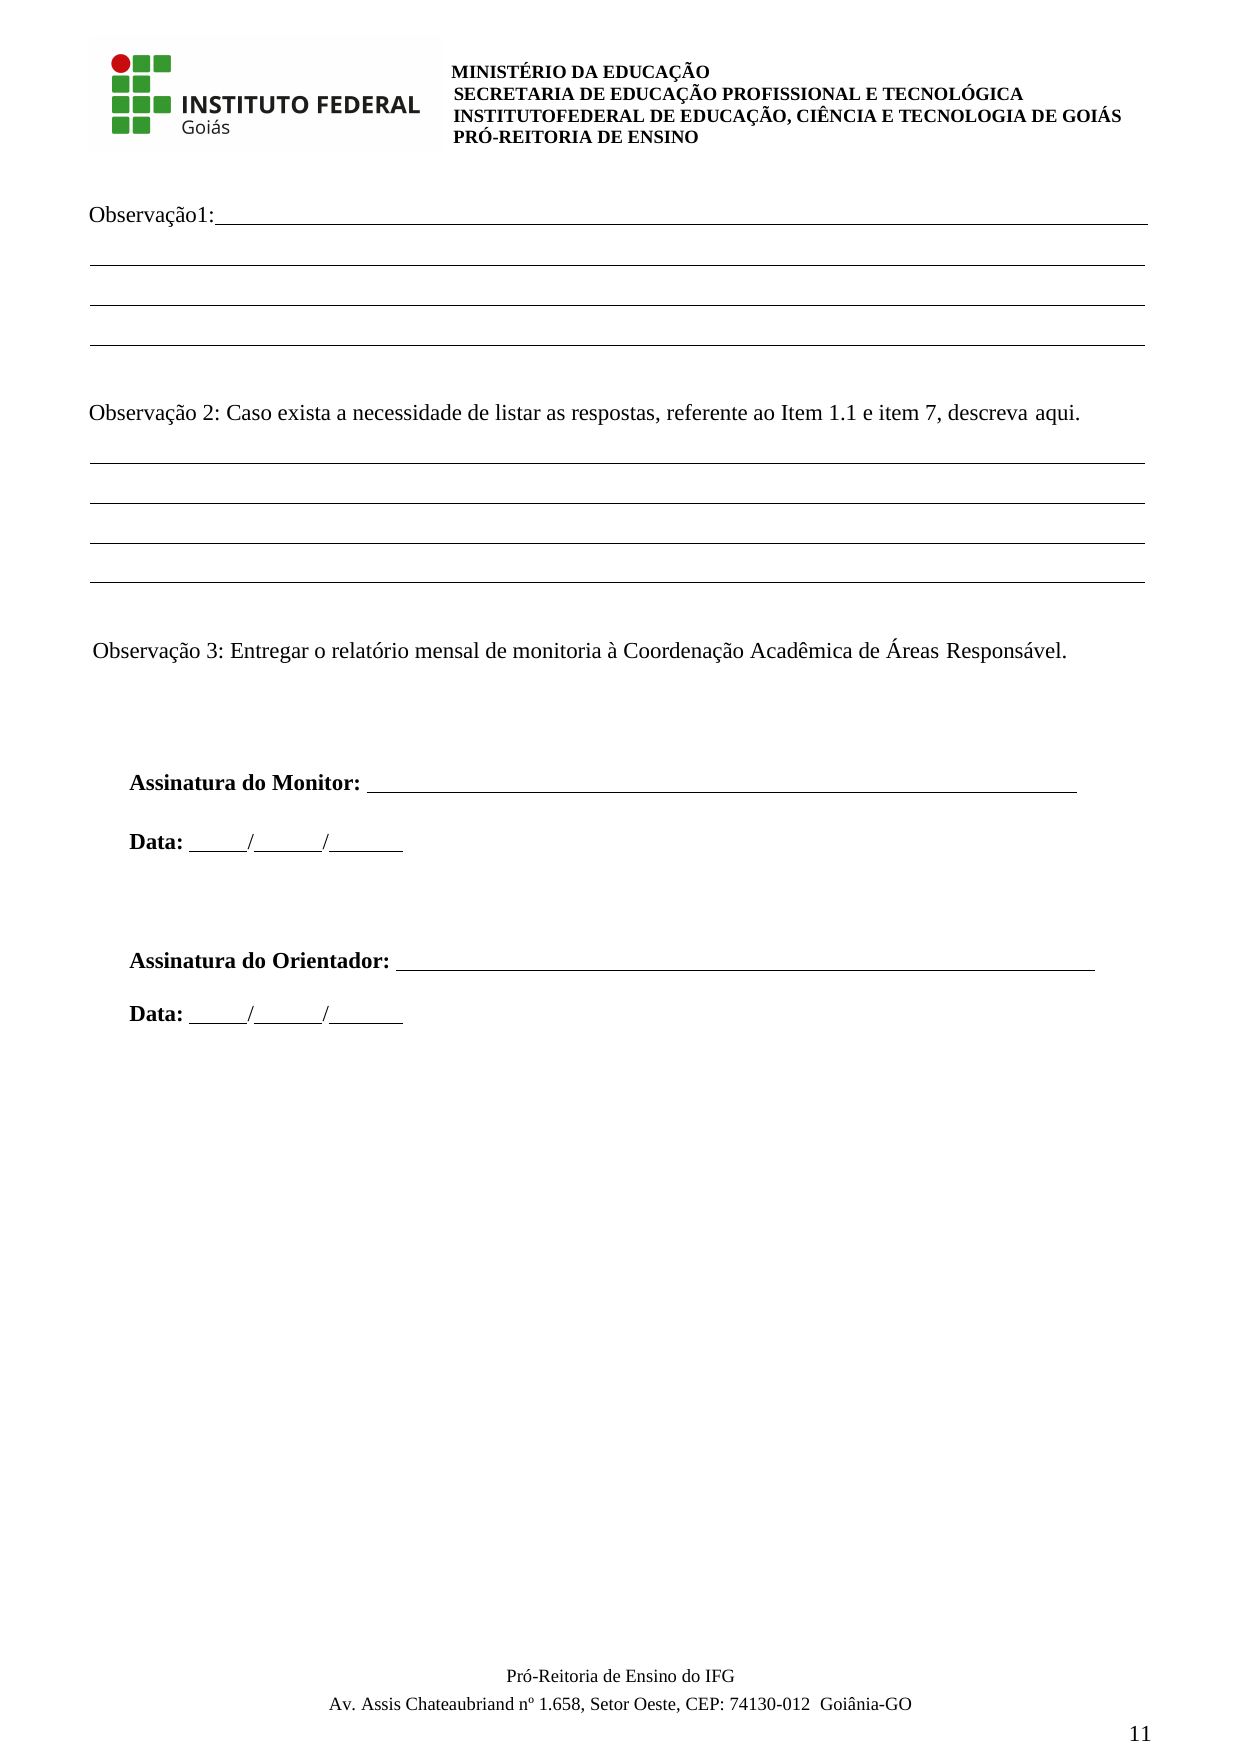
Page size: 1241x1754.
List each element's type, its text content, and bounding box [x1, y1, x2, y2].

text Data: / / [129, 1000, 1163, 1026]
text Observação 3: Entregar o relatório mensal de monitoria à Coordenação Acadêmica de Áreas Responsável. [92, 637, 1163, 663]
text Assinatura do Orientador: [129, 947, 1163, 973]
text Data: / / [129, 828, 1163, 854]
text Observação1: [89, 201, 1163, 227]
text Observação 2: Caso exista a necessidade de listar as respostas, referente ao Item 1.1 e item 7, descreva aqui. [89, 399, 1163, 425]
subtitle Assinatura do Monitor: [129, 769, 1163, 796]
picture [88, 35, 443, 153]
